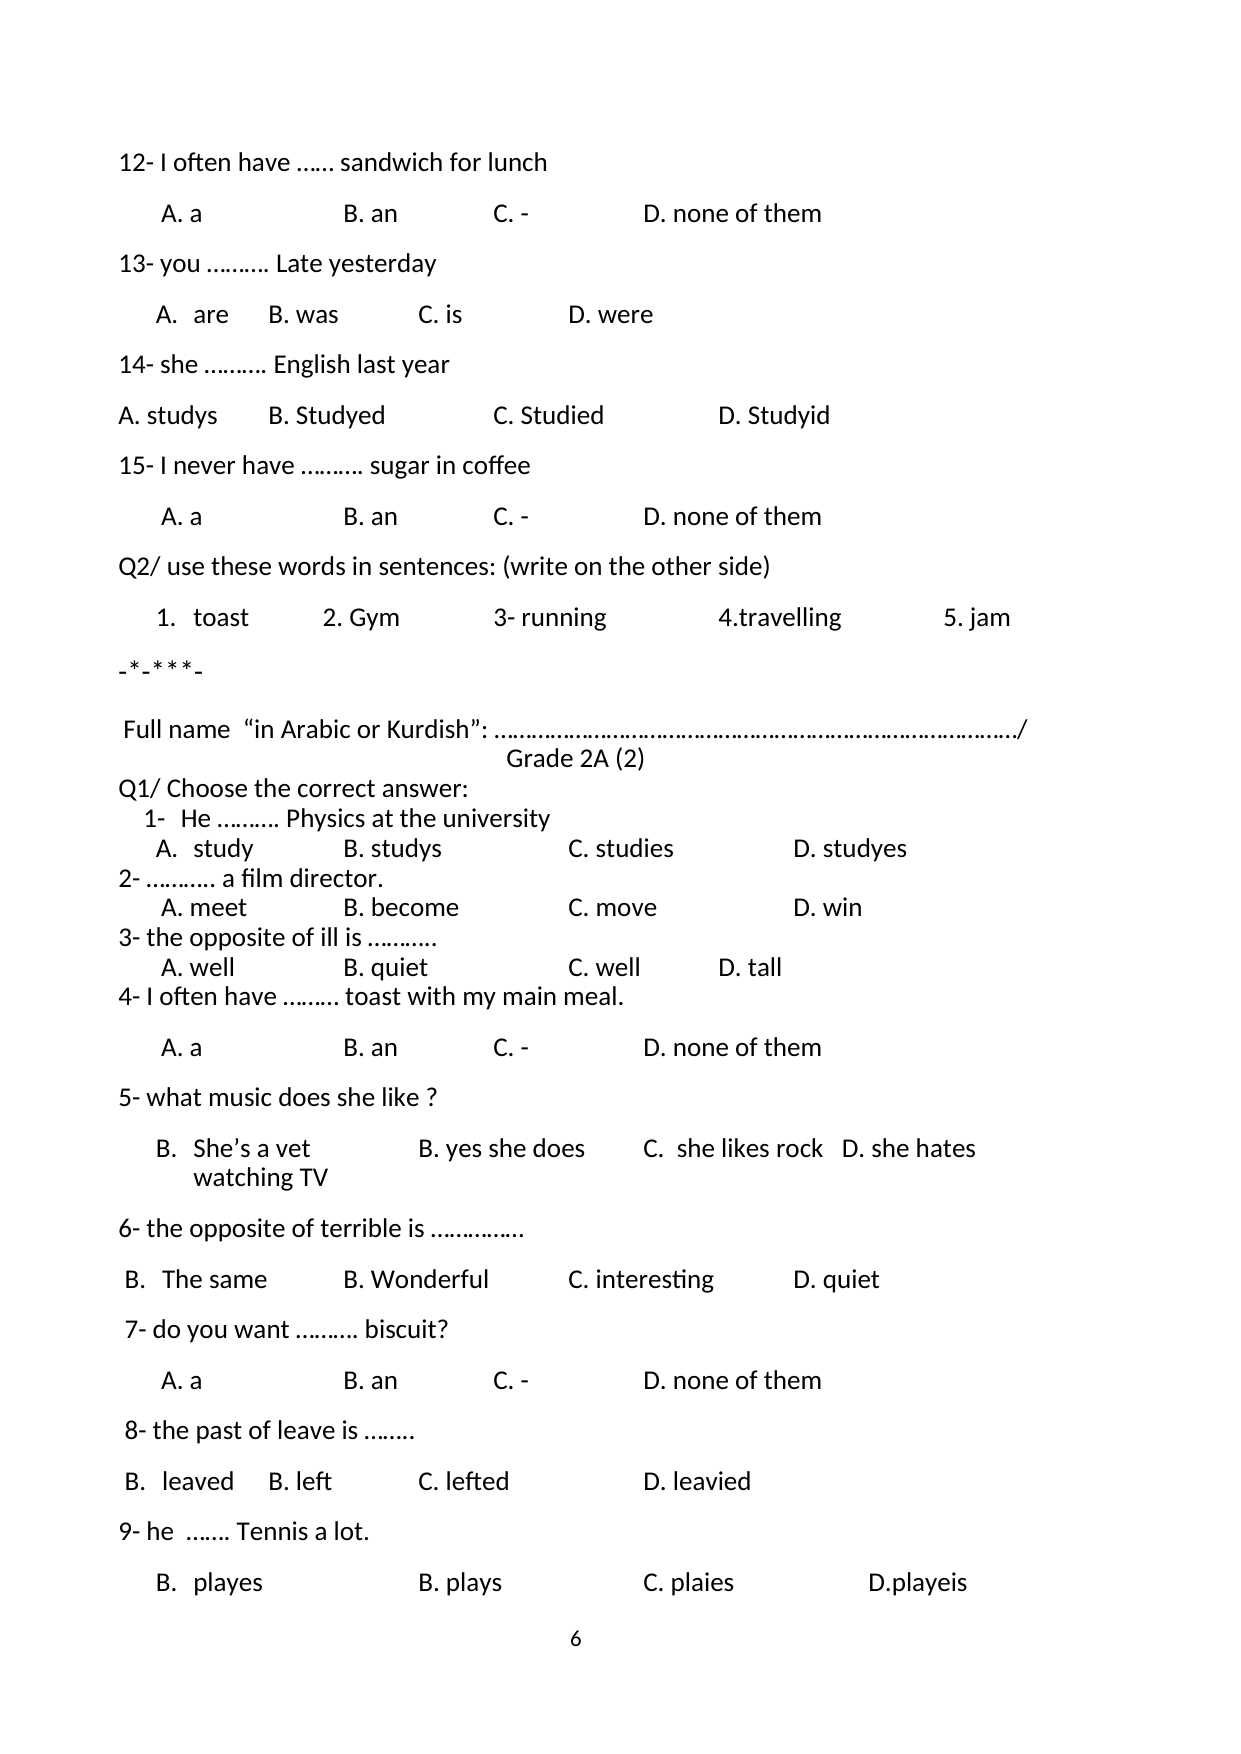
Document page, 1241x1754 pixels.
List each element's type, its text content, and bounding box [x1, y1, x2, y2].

text 5- what music does she like ? [118, 1083, 1033, 1113]
text 15- I never have ………. sugar in coffee [118, 451, 1033, 481]
text 14- she ………. English last year [118, 350, 1033, 379]
list He ………. Physics at the university [143, 804, 1033, 833]
text 4- I often have ……… toast with my main meal. [118, 982, 1033, 1012]
text Q2/ use these words in sentences: (write on the other side) [118, 552, 1033, 582]
text A. a B. an C. - D. none of them [118, 198, 1033, 228]
text A. meet B. become C. move D. win [118, 893, 1033, 923]
text 2- ……….. a film director. [118, 863, 1033, 893]
text A. a B. an C. - D. none of them [118, 501, 1033, 531]
list toast 2. Gym 3- running 4.travelling 5. jam [156, 602, 1033, 632]
list She’s a vet B. yes she does C. she likes rock D. she hates watching TV [156, 1133, 1033, 1193]
text A. studys B. Studyed C. Studied D. Studyid [118, 400, 1033, 430]
list are B. was C. is D. were [156, 299, 1033, 329]
text 13- you ………. Late yesterday [118, 249, 1033, 278]
text 12- I often have …… sandwich for lunch [118, 148, 1033, 177]
text 6- the opposite of terrible is …………… [118, 1214, 1033, 1243]
text A. well B. quiet C. well D. tall [118, 952, 1033, 982]
text 9- he ……. Tennis a lot. [118, 1517, 1033, 1547]
list study B. studys C. studies D. studyes [156, 833, 1033, 863]
text 3- the opposite of ill is ……….. [118, 923, 1033, 952]
text Full name “in Arabic or Kurdish”: …………………………………………………………………………/ Grade 2A (2) [118, 715, 1033, 774]
text 7- do you want ………. biscuit? [124, 1315, 1033, 1344]
text Q1/ Choose the correct answer: [118, 774, 1033, 804]
text -*-***- [118, 653, 1033, 688]
list The same B. Wonderful C. interesting D. quiet [124, 1264, 1033, 1294]
text A. a B. an C. - D. none of them [118, 1365, 1033, 1395]
text A. a B. an C. - D. none of them [118, 1032, 1033, 1062]
list playes B. plays C. plaies D.playeis [156, 1567, 1033, 1597]
list leaved B. left C. lefted D. leavied [124, 1466, 1033, 1496]
text 8- the past of leave is …….. [124, 1416, 1033, 1446]
